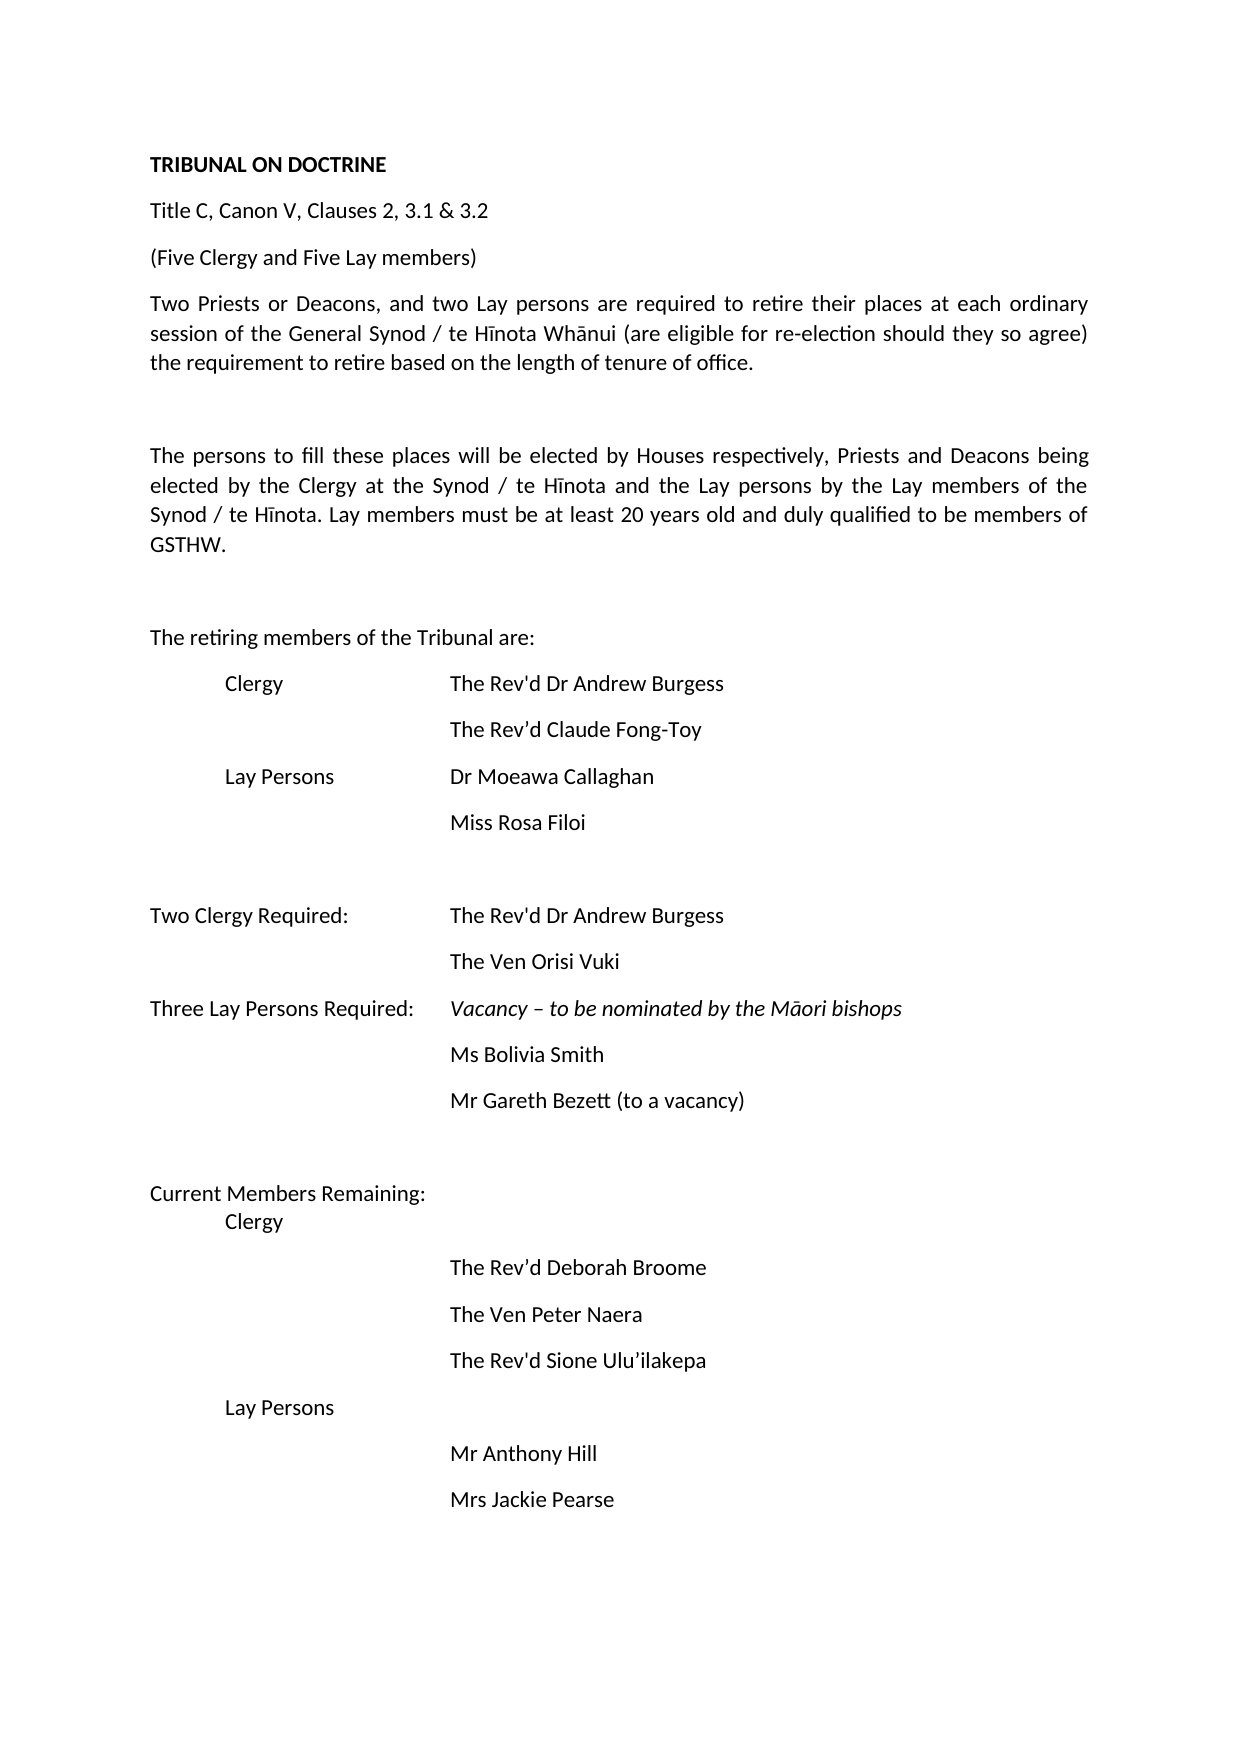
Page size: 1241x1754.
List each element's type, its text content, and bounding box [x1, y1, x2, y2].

text Ms Bolivia Smith [375, 1040, 1090, 1068]
text The retiring members of the Tribunal are: [150, 623, 1090, 651]
text Lay Persons Dr Moeawa Callaghan [150, 762, 1090, 790]
text The Ven Peter Naera [150, 1300, 1090, 1328]
text The Ven Orisi Vuki [150, 947, 1090, 975]
text Three Lay Persons Required: Vacancy – to be nominated by the Māori bishops [150, 994, 1090, 1022]
text The Rev’d Deborah Broome [150, 1253, 1090, 1282]
text Clergy The Rev'd Dr Andrew Burgess [150, 669, 1090, 697]
text Clergy [150, 1207, 1090, 1235]
text Mr Gareth Bezett (to a vacancy) [375, 1086, 1090, 1114]
text The Rev’d Claude Fong-Toy [150, 716, 1090, 744]
text The persons to fill these places will be elected by Houses respectively, Priests and Deacons being elected by the Clergy at the Synod / te Hīnota and the Lay persons by the Lay members of the Synod / te Hīnota. Lay members must be at least 20 years old and duly qualified to be members of GSTHW. [150, 441, 1090, 558]
text TRIBUNAL ON DOCTRINE [150, 150, 1090, 178]
text Two Priests or Deacons, and two Lay persons are required to retire their places at each ordinary session of the General Synod / te Hīnota Whānui (are eligible for re-election should they so agree) the requirement to retire based on the length of tenure of office. [150, 289, 1090, 376]
text Mr Anthony Hill [375, 1439, 1090, 1467]
text The Rev'd Sione Ulu’ilakepa [375, 1346, 1090, 1374]
text (Five Clergy and Five Lay members) [150, 243, 1090, 271]
text Title C, Canon V, Clauses 2, 3.1 & 3.2 [150, 196, 1090, 224]
text Lay Persons [150, 1393, 1090, 1421]
text Mrs Jackie Pearse [375, 1485, 1090, 1513]
text Two Clergy Required: The Rev'd Dr Andrew Burgess [150, 901, 1090, 929]
subtitle Current Members Remaining: [150, 1179, 1090, 1207]
text Miss Rosa Filoi [375, 808, 1090, 836]
